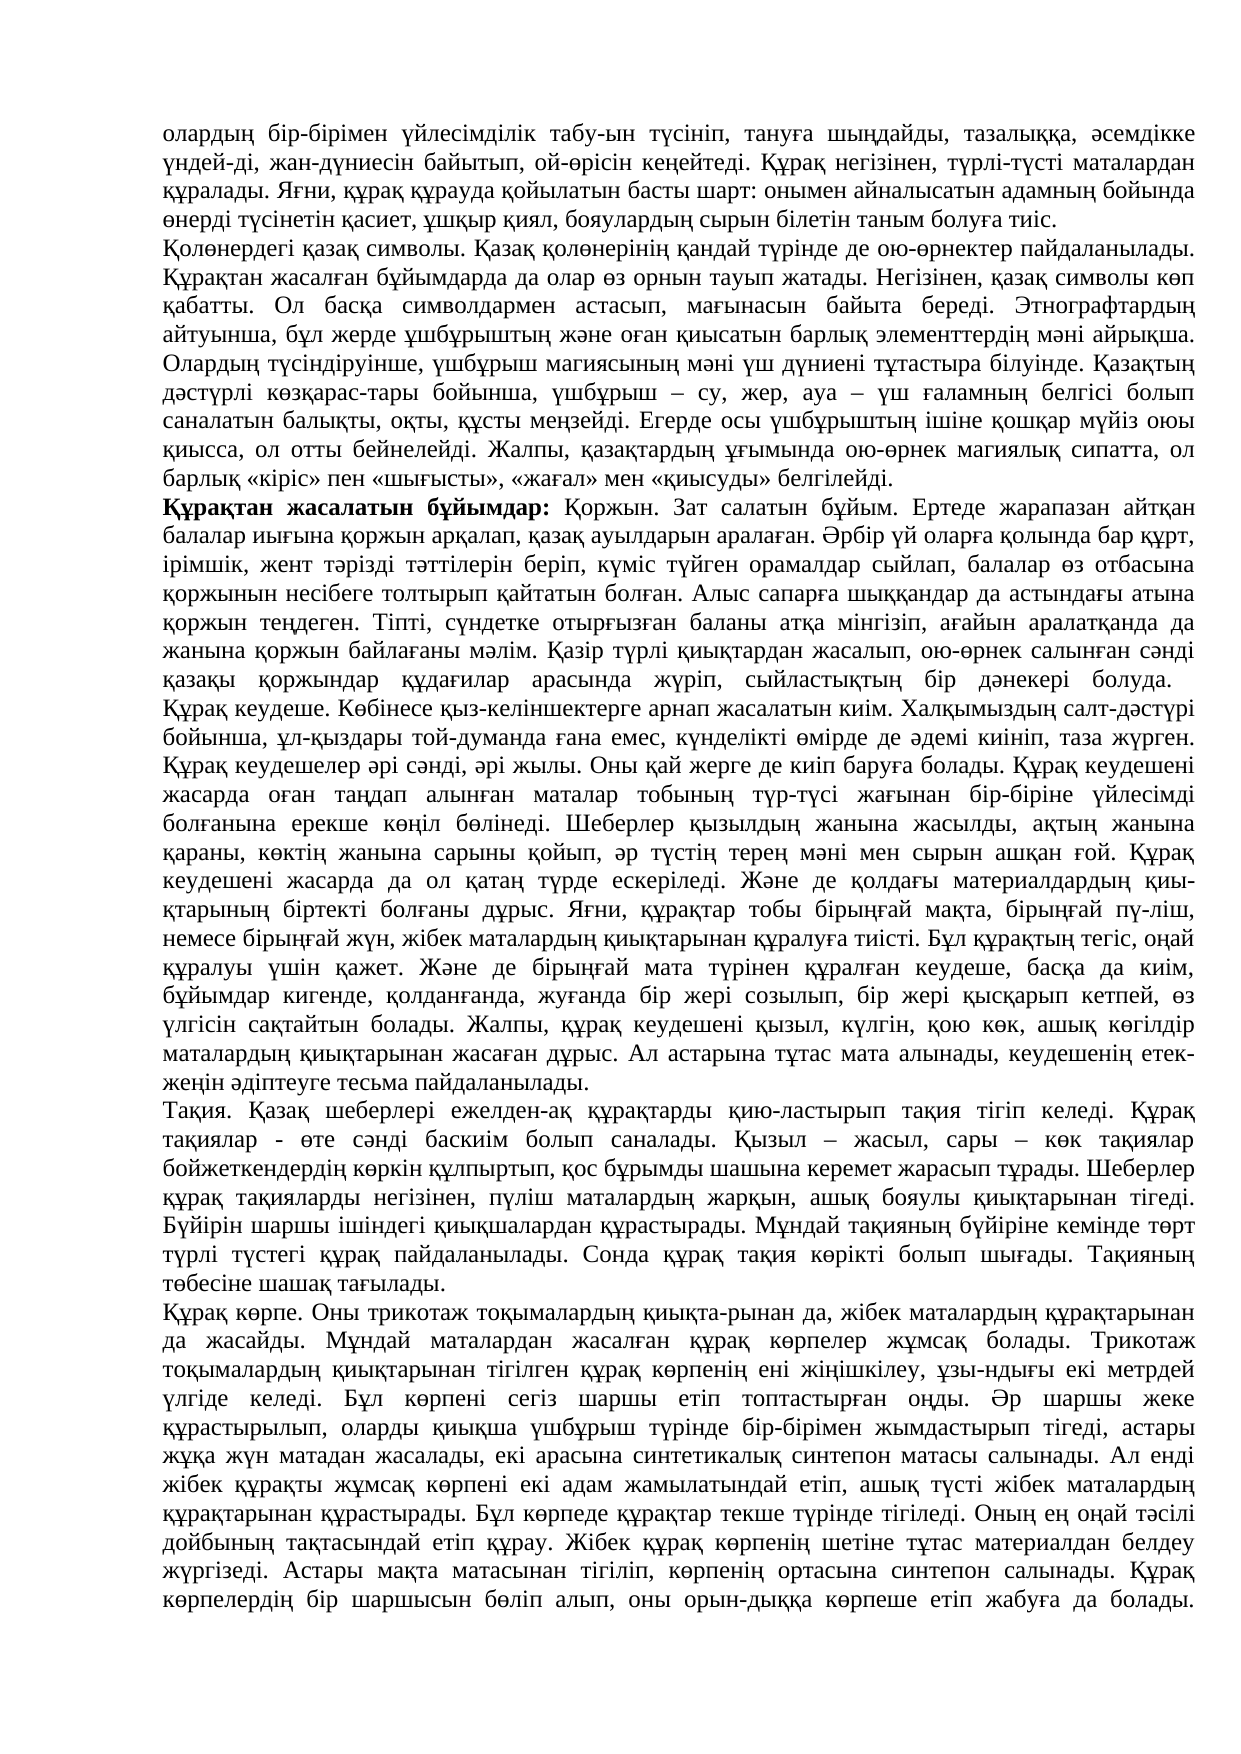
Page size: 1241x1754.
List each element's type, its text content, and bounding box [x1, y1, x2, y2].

text Тақия. Қазақ шеберлері ежелден-ақ құрақтарды қию-ластырып тақия тігіп келеді. Құрақ тақиялар - өте сәнді баскиім болып саналады. Қызыл – жасыл, сары – көк тақиялар бойжеткендердің көркін құлпыртып, қос бұрымды шашына керемет жарасып тұрады. Шеберлер құрақ тақияларды негізінен, пүліш маталардың жарқын, ашық бояулы қиықтарынан тігеді. Бүйірін шаршы ішіндегі қиықшалардан құрастырады. Мұндай тақияның бүйіріне кемінде төрт түрлі түстегі құрақ пайдаланылады. Сонда құрақ тақия көрікті болып шығады. Тақияның төбесіне шашақ тағылады. [162, 1096, 1196, 1297]
text Қолөнердегі қазақ символы. Қазақ қолөнерінің қандай түрінде де ою-өрнектер пайдаланылады. Құрақтан жасалған бұйымдарда да олар өз орнын тауып жатады. Негізінен, қазақ символы көп қабатты. Ол басқа символдармен астасып, мағынасын байыта береді. Этнографтардың айтуынша, бұл жерде ұшбұрыштың және оған қиысатын барлық элементтердің мәні айрықша. Олардың түсіндіруінше, үшбұрыш магиясының мәні үш дүниені тұтастыра білуінде. Қазақтың дәстүрлі көзқарас-тары бойынша, үшбұрыш – су, жер, ауа – үш ғаламның белгісі болып саналатын балықты, оқты, құсты меңзейді. Егерде осы үшбұрыштың ішіне қошқар мүйіз оюы қиысса, ол отты бейнелейді. Жалпы, қазақтардың ұғымында ою-өрнек магиялық сипатта, ол барлық «кіріс» пен «шығысты», «жағал» мен «қиысуды» белгілейді. [162, 233, 1196, 492]
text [162, 1297, 1196, 1613]
text Құрақтан жасалатын бұйымдар: Қоржын. Зат салатын бұйым. Ертеде жарапазан айтқан балалар иығына қоржын арқалап, қазақ ауылдарын аралаған. Әрбір үй оларға қолында бар құрт, ірімшік, жент тәрізді тәттілерін беріп, күміс түйген орамалдар сыйлап, балалар өз отбасына қоржынын несібеге толтырып қайтатын болған. Алыс сапарға шыққандар да астындағы атына қоржын теңдеген. Тіпті, сүндетке отырғызған баланы атқа мінгізіп, ағайын аралатқанда да жанына қоржын байлағаны мәлім. Қазір түрлі қиықтардан жасалып, ою-өрнек салынған сәнді қазақы қоржындар құдағилар арасында жүріп, сыйластықтың бір дәнекері болуда. Құрақ кеудеше. Көбінесе қыз-келіншектерге арнап жасалатын киім. Халқымыздың салт-дәстүрі бойынша, ұл-қыздары той-думанда ғана емес, күнделікті өмірде де әдемі киініп, таза жүрген. Құрақ кеудешелер әрі сәнді, әрі жылы. Оны қай жерге де киіп баруға болады. Құрақ кеудешені жасарда оған таңдап алынған маталар тобының түр-түсі жағынан бір-біріне үйлесімді болғанына ерекше көңіл бөлінеді. Шеберлер қызылдың жанына жасылды, ақтың жанына қараны, көктің жанына сарыны қойып, әр түстің терең мәні мен сырын ашқан ғой. Құрақ кеудешені жасарда да ол қатаң түрде ескеріледі. Және де қолдағы материалдардың қиы-қтарының біртекті болғаны дұрыс. Яғни, құрақтар тобы бірыңғай мақта, бірыңғай пү-ліш, немесе бірыңғай жүн, жібек маталардың қиықтарынан құралуға тиісті. Бұл құрақтың тегіс, оңай құралуы үшін қажет. Және де бірыңғай мата түрінен құралған кеудеше, басқа да киім, бұйымдар кигенде, қолданғанда, жуғанда бір жері созылып, бір жері қысқарып кетпей, өз үлгісін сақтайтын болады. Жалпы, құрақ кеудешені қызыл, күлгін, қою көк, ашық көгілдір маталардың қиықтарынан жасаған дұрыс. Ал астарына тұтас мата алынады, кеудешенің етек-жеңін әдіптеуге тесьма пайдаланылады. [162, 492, 1196, 1096]
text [162, 118, 1196, 233]
